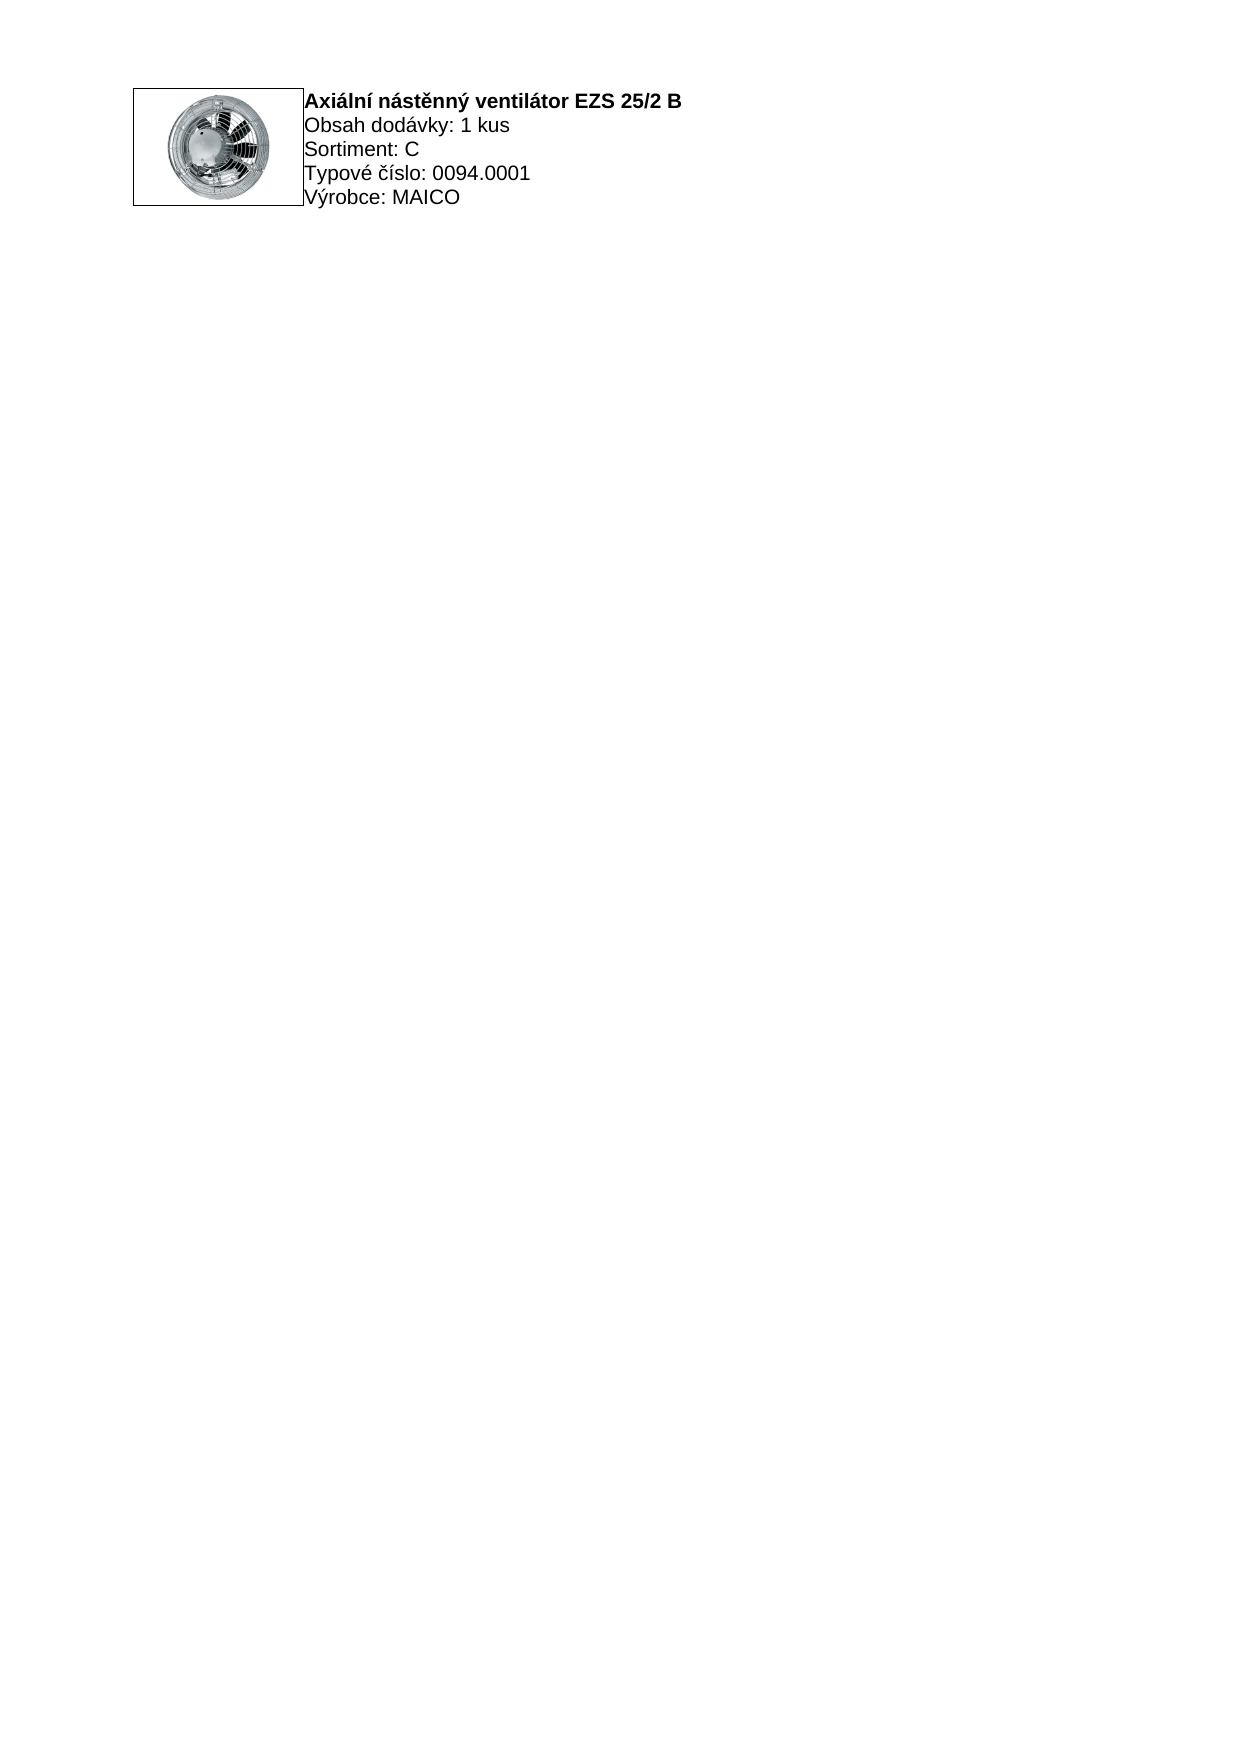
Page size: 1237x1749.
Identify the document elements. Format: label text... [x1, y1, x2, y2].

text Axiální nástěnný ventilátor EZS 25/2 BObsah dodávky: 1 kusSortiment: C Typové číslo: 0094.0001Výrobce: MAICO [133, 89, 1148, 208]
picture [134, 89, 303, 205]
